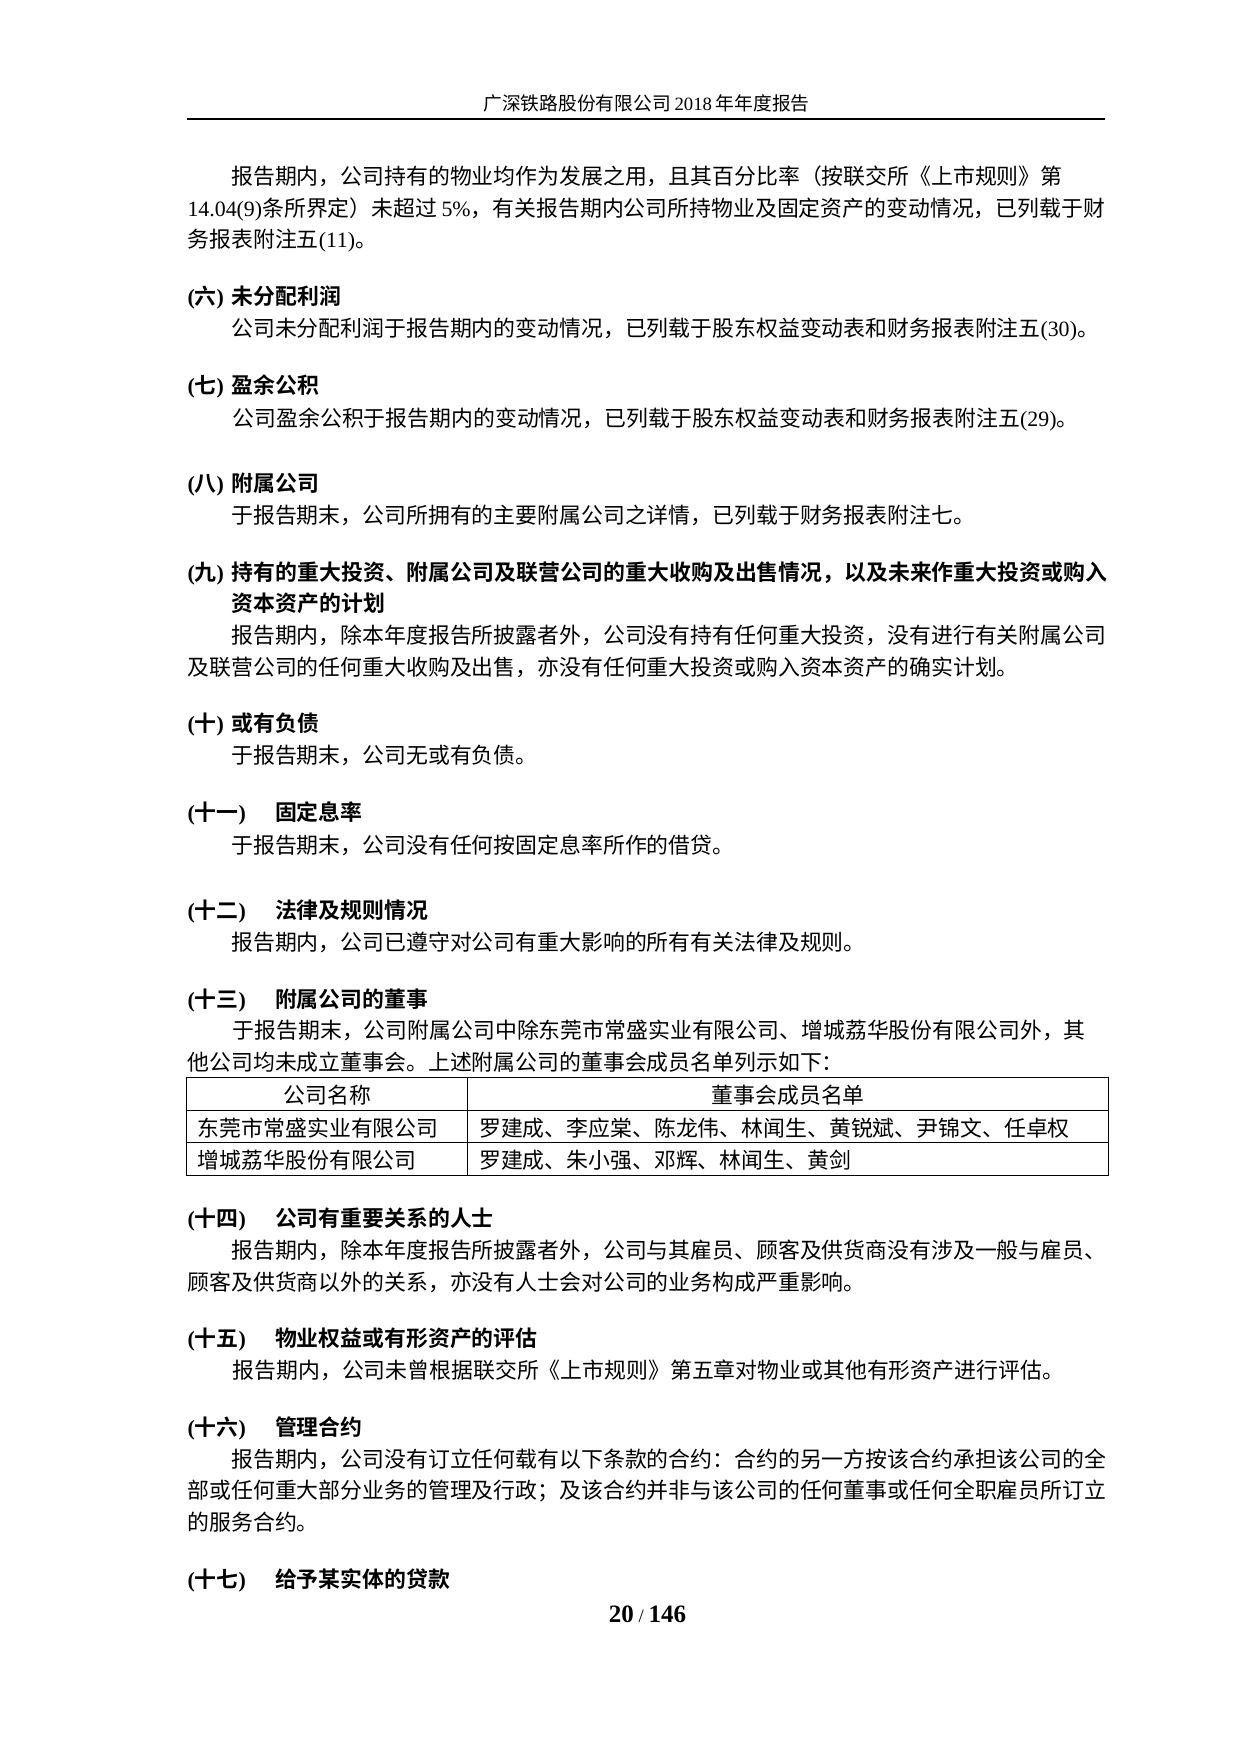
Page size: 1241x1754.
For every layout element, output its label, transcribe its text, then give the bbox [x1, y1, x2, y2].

text 报告期内，公司已遵守对公司有重大影响的所有有关法律及规则。 [187, 925, 1107, 957]
table_cell 增城荔华股份有限公司 [187, 1143, 467, 1175]
list 法律及规则情况 [187, 893, 1107, 925]
table_header 公司名称 [187, 1078, 467, 1109]
text 于报告期末，公司没有任何按固定息率所作的借贷。 [187, 827, 1107, 860]
text 报告期内，公司持有的物业均作为发展之用，且其百分比率（按联交所《上市规则》第14.04(9)条所界定）未超过5%，有关报告期内公司所持物业及固定资产的变动情况，已列载于财务报表附注五(11)。 [187, 159, 1107, 254]
text 报告期内，除本年度报告所披露者外，公司没有持有任何重大投资，没有进行有关附属公司及联营公司的任何重大收购及出售，亦没有任何重大投资或购入资本资产的确实计划。 [187, 618, 1107, 681]
text 于报告期末，公司所拥有的主要附属公司之详情，已列载于财务报表附注七。 [187, 498, 1107, 529]
text 报告期内，公司未曾根据联交所《上市规则》第五章对物业或其他有形资产进行评估。 [187, 1353, 1107, 1385]
list 附属公司 [187, 466, 1107, 498]
list 给予某实体的贷款 [187, 1562, 1107, 1593]
table_cell 罗建成、李应棠、陈龙伟、林闻生、黄锐斌、尹锦文、任卓权 [468, 1111, 1108, 1142]
text 于报告期末，公司附属公司中除东莞市常盛实业有限公司、增城荔华股份有限公司外，其他公司均未成立董事会。上述附属公司的董事会成员名单列示如下： [187, 1013, 1107, 1077]
text 公司盈余公积于报告期内的变动情况，已列载于股东权益变动表和财务报表附注五(29)。 [112, 399, 1107, 433]
list 盈余公积 [187, 368, 1107, 399]
text 公司未分配利润于报告期内的变动情况，已列载于股东权益变动表和财务报表附注五(30)。 [187, 311, 1107, 342]
table_cell 东莞市常盛实业有限公司 [187, 1111, 467, 1142]
list 持有的重大投资、附属公司及联营公司的重大收购及出售情况，以及未来作重大投资或购入资本资产的计划 [187, 554, 1107, 618]
text 报告期内，除本年度报告所披露者外，公司与其雇员、顾客及供货商没有涉及一般与雇员、顾客及供货商以外的关系，亦没有人士会对公司的业务构成严重影响。 [187, 1233, 1107, 1296]
list 公司有重要关系的人士 [187, 1201, 1107, 1233]
list 或有负债 [187, 706, 1107, 738]
list 管理合约 [187, 1410, 1107, 1442]
list 附属公司的董事 [187, 982, 1107, 1013]
list 物业权益或有形资产的评估 [187, 1321, 1107, 1353]
text 报告期内，公司没有订立任何载有以下条款的合约：合约的另一方按该合约承担该公司的全部或任何重大部分业务的管理及行政；及该合约并非与该公司的任何董事或任何全职雇员所订立的服务合约。 [187, 1442, 1107, 1537]
list 未分配利润 [187, 279, 1107, 311]
text 于报告期末，公司无或有负债。 [187, 738, 1107, 770]
list 固定息率 [187, 795, 1107, 827]
table_header 董事会成员名单 [468, 1078, 1108, 1109]
table_cell 罗建成、朱小强、邓辉、林闻生、黄剑 [468, 1143, 1108, 1175]
